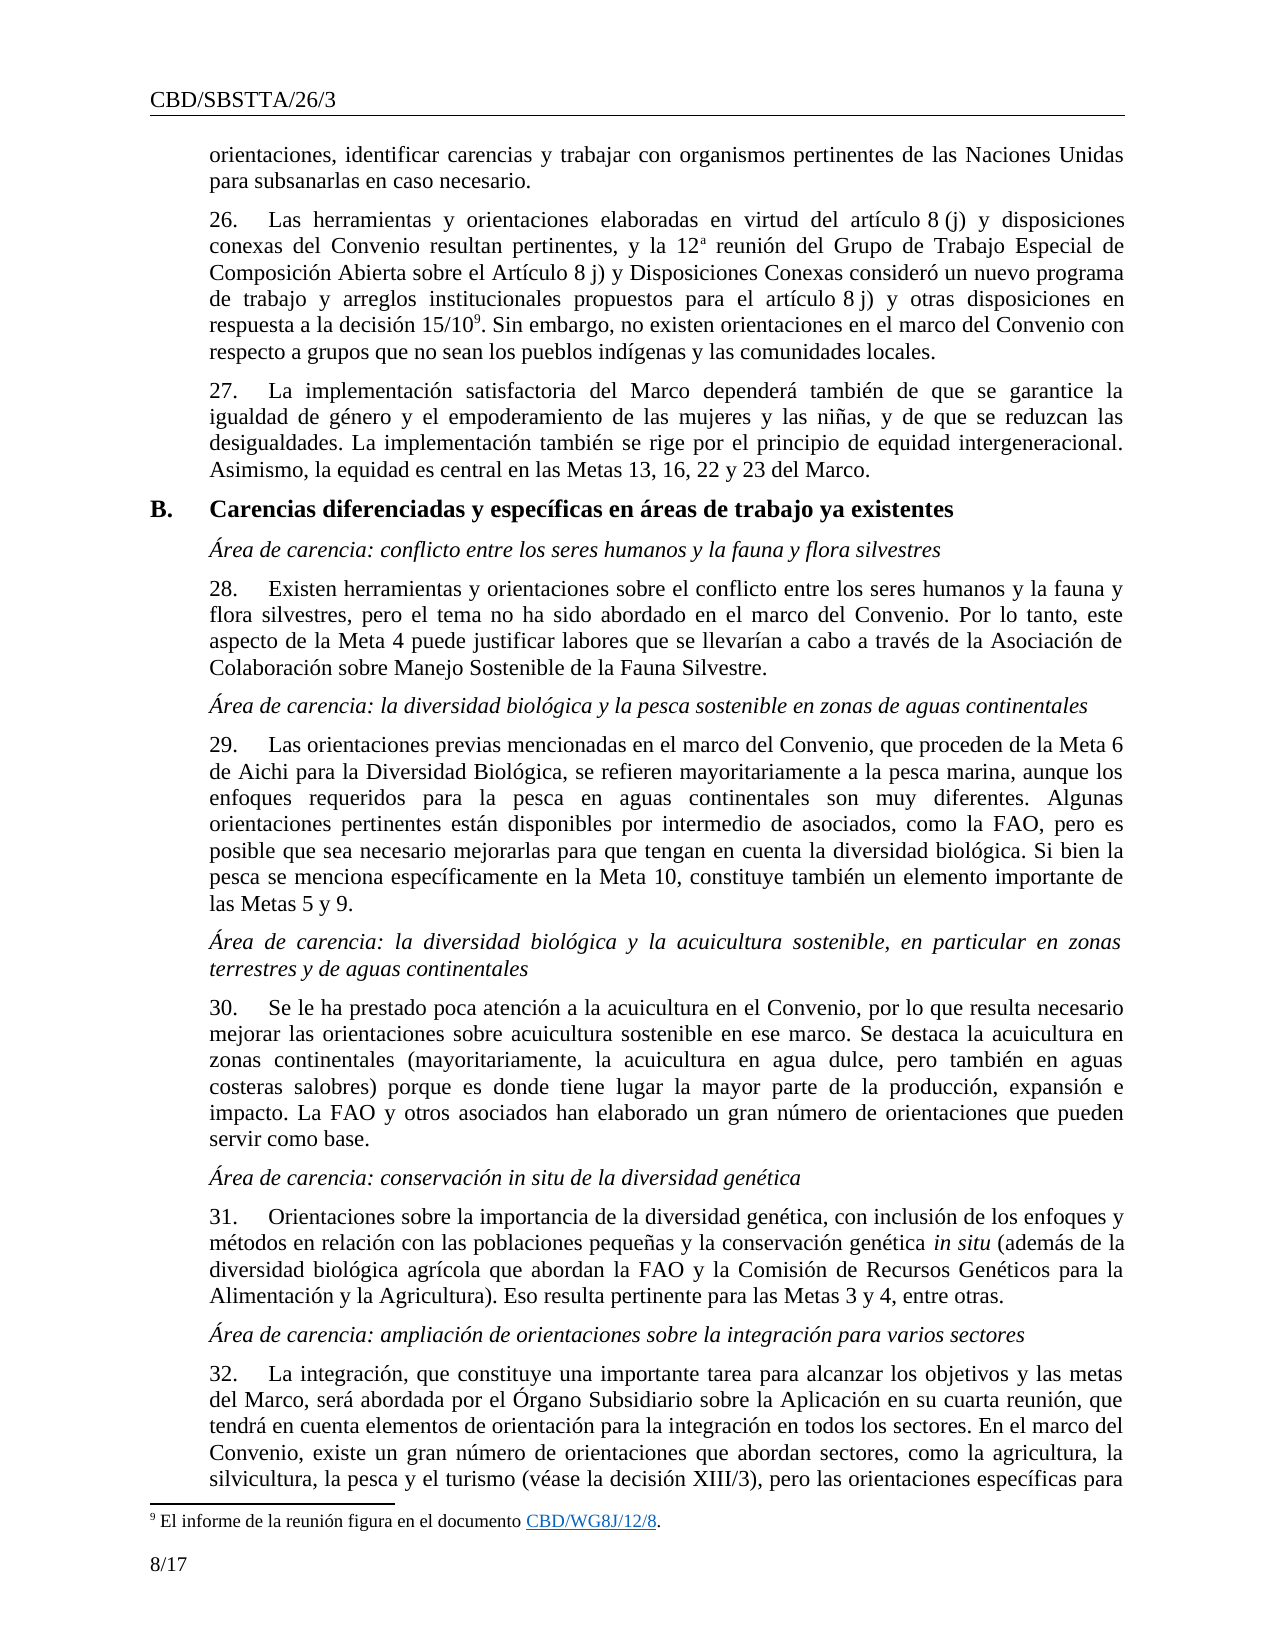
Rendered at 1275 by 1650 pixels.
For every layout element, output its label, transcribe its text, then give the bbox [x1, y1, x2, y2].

text Orientaciones sobre la importancia de la diversidad genética, con inclusión de los enfoques y métodos en relación con las poblaciones pequeñas y la conservación genética in situ (además de la diversidad biológica agrícola que abordan la FAO y la Comisión de Recursos Genéticos para la Alimentación y la Agricultura). Eso resulta pertinente para las Metas 3 y 4, entre otras. [209, 1203, 1125, 1308]
text Las herramientas y orientaciones elaboradas en virtud del artículo 8 (j) y disposiciones conexas del Convenio resultan pertinentes, y la 12a reunión del Grupo de Trabajo Especial de Composición Abierta sobre el Artículo 8 j) y Disposiciones Conexas consideró un nuevo programa de trabajo y arreglos institucionales propuestos para el artículo 8 j) y otras disposiciones en respuesta a la decisión 15/10. Sin embargo, no existen orientaciones en el marco del Convenio con respecto a grupos que no sean los pueblos indígenas y las comunidades locales. [209, 206, 1125, 364]
text Las orientaciones previas mencionadas en el marco del Convenio, que proceden de la Meta 6 de Aichi para la Diversidad Biológica, se refieren mayoritariamente a la pesca marina, aunque los enfoques requeridos para la pesca en aguas continentales son muy diferentes. Algunas orientaciones pertinentes están disponibles por intermedio de asociados, como la FAO, pero es posible que sea necesario mejorarlas para que tengan en cuenta la diversidad biológica. Si bien la pesca se menciona específicamente en la Meta 10, constituye también un elemento importante de las Metas 5 y 9. [209, 731, 1125, 916]
text Existen herramientas y orientaciones sobre el conflicto entre los seres humanos y la fauna y flora silvestres, pero el tema no ha sido abordado en el marco del Convenio. Por lo tanto, este aspecto de la Meta 4 puede justificar labores que se llevarían a cabo a través de la Asociación de Colaboración sobre Manejo Sostenible de la Fauna Silvestre. [209, 575, 1125, 680]
text Área de carencia: la diversidad biológica y la pesca sostenible en zonas de aguas continentales [209, 693, 1125, 719]
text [209, 1360, 1125, 1492]
text Área de carencia: conservación in situ de la diversidad genética [209, 1164, 1125, 1191]
subtitle B. Carencias diferenciadas y específicas en áreas de trabajo ya existentes [150, 494, 1125, 523]
text Se le ha prestado poca atención a la acuicultura en el Convenio, por lo que resulta necesario mejorar las orientaciones sobre acuicultura sostenible en ese marco. Se destaca la acuicultura en zonas continentales (mayoritariamente, la acuicultura en agua dulce, pero también en aguas costeras salobres) porque es donde tiene lugar la mayor parte de la producción, expansión e impacto. La FAO y otros asociados han elaborado un gran número de orientaciones que pueden servir como base. [209, 994, 1125, 1152]
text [209, 141, 1125, 193]
text Área de carencia: la diversidad biológica y la acuicultura sostenible, en particular en zonas terrestres y de aguas continentales [209, 928, 1125, 981]
list Área de carencia: conflicto entre los seres humanos y la fauna y flora silvestres [209, 536, 1125, 562]
text Área de carencia: ampliación de orientaciones sobre la integración para varios sectores [209, 1321, 1125, 1347]
text La implementación satisfactoria del Marco dependerá también de que se garantice la igualdad de género y el empoderamiento de las mujeres y las niñas, y de que se reduzcan las desigualdades. La implementación también se rige por el principio de equidad intergeneracional. Asimismo, la equidad es central en las Metas 13, 16, 22 y 23 del Marco. [209, 377, 1125, 482]
